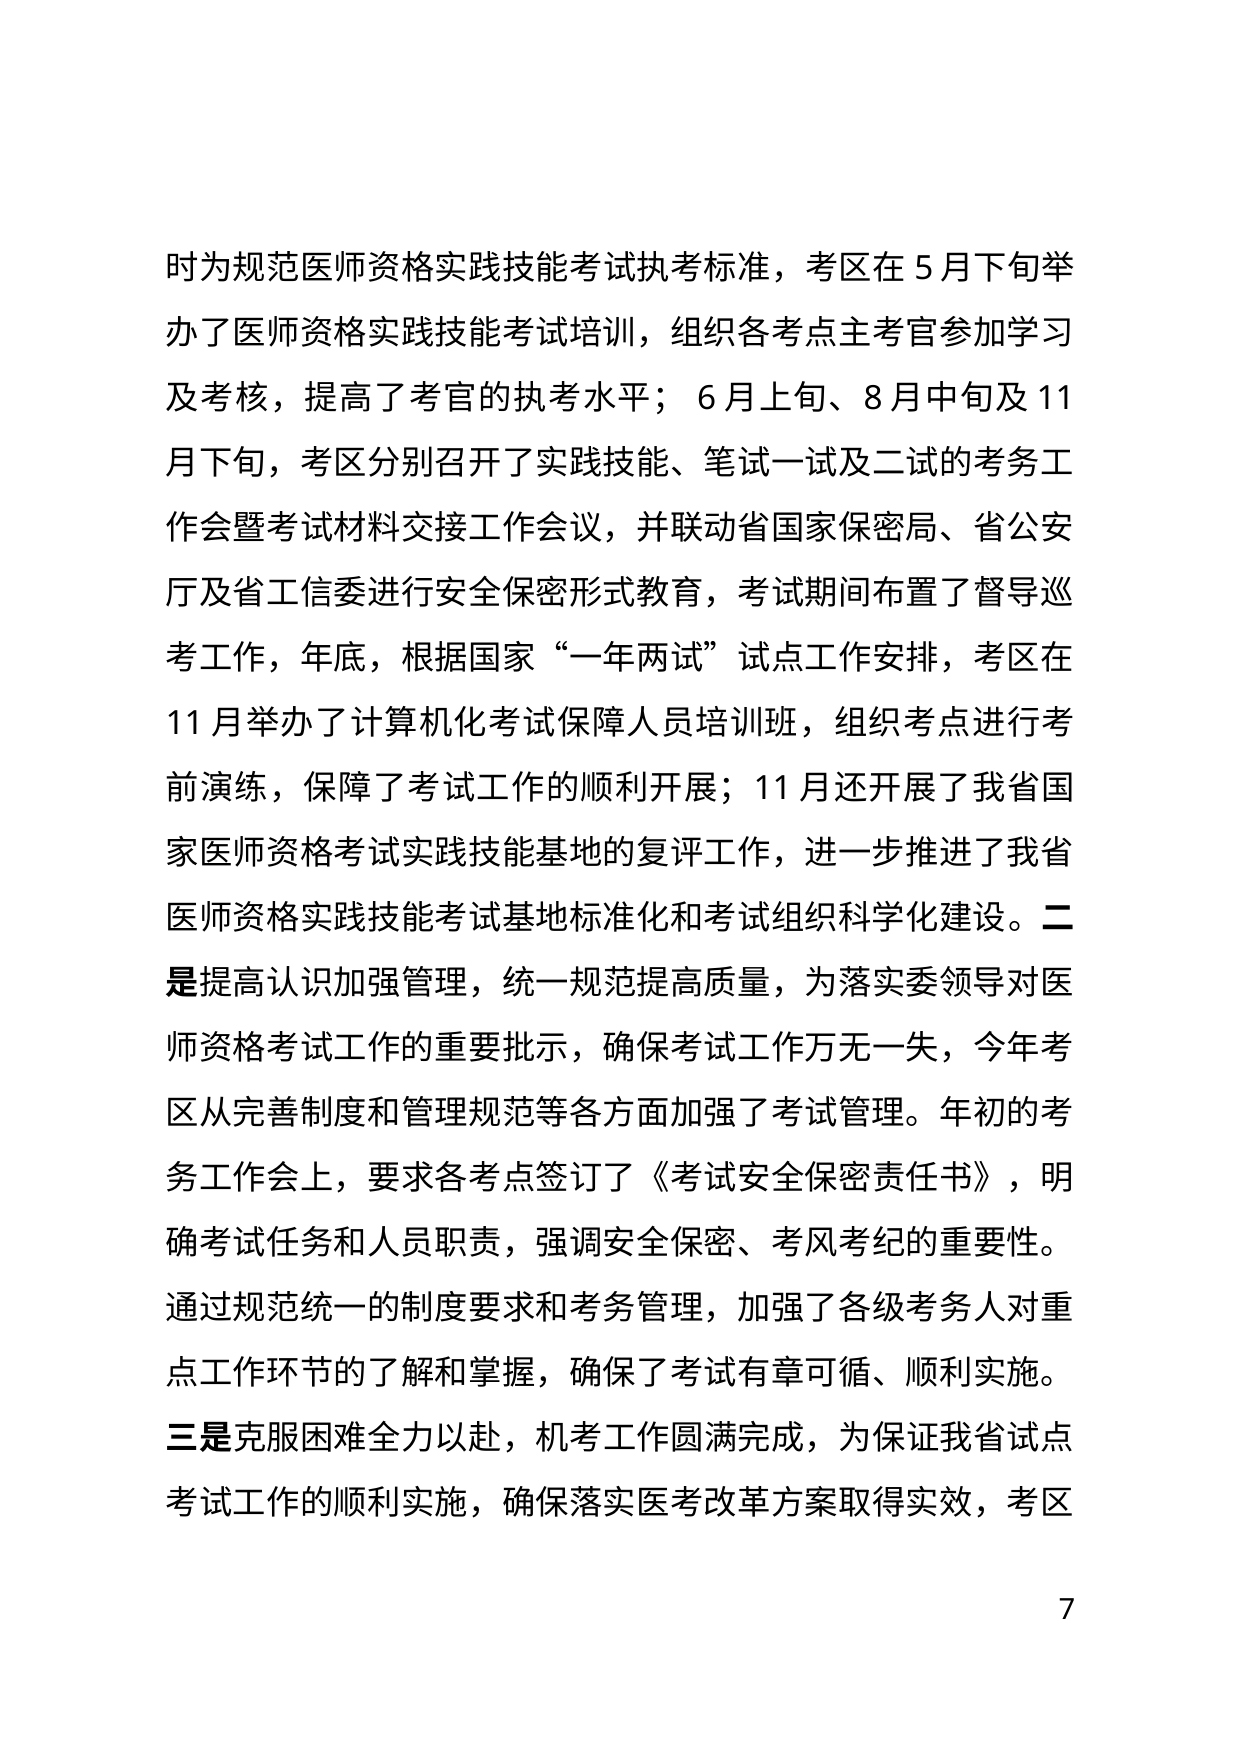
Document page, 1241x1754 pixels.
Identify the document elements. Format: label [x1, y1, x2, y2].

text [165, 233, 1075, 1533]
